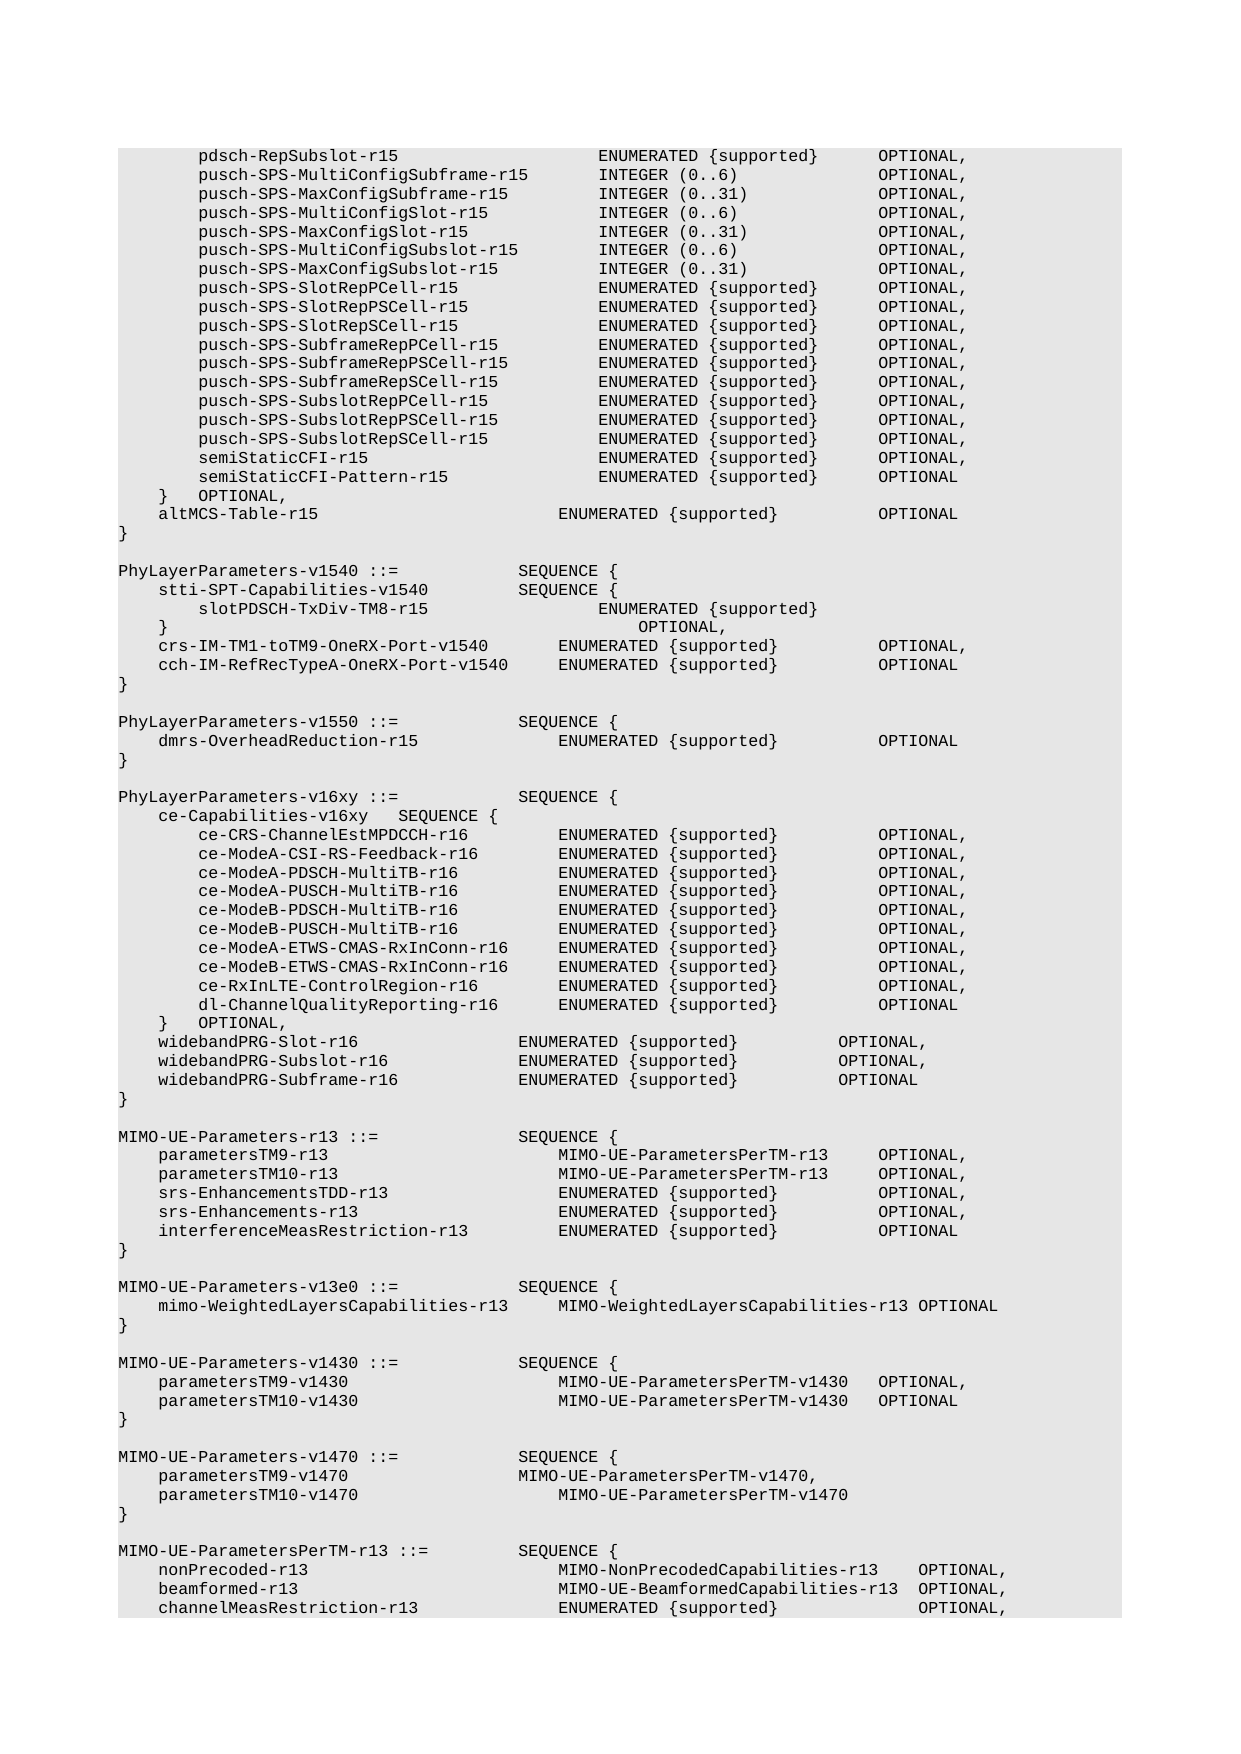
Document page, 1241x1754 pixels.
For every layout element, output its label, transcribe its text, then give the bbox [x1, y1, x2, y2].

text semiStaticCFI-Pattern-r15 ENUMERATED {supported} OPTIONAL [118, 468, 1122, 487]
text PhyLayerParameters-v1540 ::= SEQUENCE { [118, 562, 1122, 581]
text MIMO-UE-Parameters-v1430 ::= SEQUENCE { [118, 1354, 1122, 1373]
text pusch-SPS-SubframeRepSCell-r15 ENUMERATED {supported} OPTIONAL, [118, 374, 1122, 393]
text MIMO-UE-Parameters-v13e0 ::= SEQUENCE { [118, 1279, 1122, 1298]
text interferenceMeasRestriction-r13 ENUMERATED {supported} OPTIONAL [118, 1222, 1122, 1241]
text MIMO-UE-Parameters-r13 ::= SEQUENCE { [118, 1128, 1122, 1147]
text pusch-SPS-MaxConfigSubframe-r15 INTEGER (0..31) OPTIONAL, [118, 185, 1122, 204]
text nonPrecoded-r13 MIMO-NonPrecodedCapabilities-r13 OPTIONAL, [118, 1562, 1122, 1581]
text } [118, 1090, 1122, 1109]
text crs-IM-TM1-toTM9-OneRX-Port-v1540 ENUMERATED {supported} OPTIONAL, [118, 638, 1122, 657]
text pusch-SPS-SubframeRepPSCell-r15 ENUMERATED {supported} OPTIONAL, [118, 355, 1122, 374]
text pusch-SPS-SlotRepSCell-r15 ENUMERATED {supported} OPTIONAL, [118, 317, 1122, 336]
text } OPTIONAL, [118, 619, 1122, 638]
text mimo-WeightedLayersCapabilities-r13 MIMO-WeightedLayersCapabilities-r13 OPTIONAL [118, 1298, 1122, 1317]
text srs-Enhancements-r13 ENUMERATED {supported} OPTIONAL, [118, 1203, 1122, 1222]
text pusch-SPS-MultiConfigSlot-r15 INTEGER (0..6) OPTIONAL, [118, 204, 1122, 223]
text dmrs-OverheadReduction-r15 ENUMERATED {supported} OPTIONAL [118, 732, 1122, 751]
text ce-Capabilities-v16xy SEQUENCE { [118, 808, 1122, 826]
text widebandPRG-Subslot-r16 ENUMERATED {supported} OPTIONAL, [118, 1053, 1122, 1072]
text cch-IM-RefRecTypeA-OneRX-Port-v1540 ENUMERATED {supported} OPTIONAL [118, 657, 1122, 676]
text parametersTM10-v1430 MIMO-UE-ParametersPerTM-v1430 OPTIONAL [118, 1392, 1122, 1411]
text } [118, 525, 1122, 544]
text semiStaticCFI-r15 ENUMERATED {supported} OPTIONAL, [118, 449, 1122, 468]
text } [118, 1317, 1122, 1336]
text altMCS-Table-r15 ENUMERATED {supported} OPTIONAL [118, 506, 1122, 525]
text pusch-SPS-SubslotRepPSCell-r15 ENUMERATED {supported} OPTIONAL, [118, 412, 1122, 431]
text pusch-SPS-SlotRepPSCell-r15 ENUMERATED {supported} OPTIONAL, [118, 298, 1122, 317]
text } [118, 1505, 1122, 1524]
text pdsch-RepSubslot-r15 ENUMERATED {supported} OPTIONAL, [118, 148, 1122, 167]
text } [118, 751, 1122, 770]
text pusch-SPS-SubslotRepPCell-r15 ENUMERATED {supported} OPTIONAL, [118, 393, 1122, 412]
text } OPTIONAL, [118, 1015, 1122, 1034]
text ce-ModeB-ETWS-CMAS-RxInConn-r16 ENUMERATED {supported} OPTIONAL, [118, 958, 1122, 977]
text PhyLayerParameters-v1550 ::= SEQUENCE { [118, 713, 1122, 732]
text ce-ModeA-PUSCH-MultiTB-r16 ENUMERATED {supported} OPTIONAL, [118, 883, 1122, 902]
text parametersTM9-v1470 MIMO-UE-ParametersPerTM-v1470, [118, 1467, 1122, 1486]
text pusch-SPS-MultiConfigSubslot-r15 INTEGER (0..6) OPTIONAL, [118, 242, 1122, 261]
text dl-ChannelQualityReporting-r16 ENUMERATED {supported} OPTIONAL [118, 996, 1122, 1015]
text parametersTM9-r13 MIMO-UE-ParametersPerTM-r13 OPTIONAL, [118, 1147, 1122, 1166]
text } OPTIONAL, [118, 487, 1122, 506]
text PhyLayerParameters-v16xy ::= SEQUENCE { [118, 789, 1122, 808]
text } [118, 676, 1122, 694]
text srs-EnhancementsTDD-r13 ENUMERATED {supported} OPTIONAL, [118, 1185, 1122, 1203]
text pusch-SPS-SubframeRepPCell-r15 ENUMERATED {supported} OPTIONAL, [118, 336, 1122, 355]
text ce-ModeA-ETWS-CMAS-RxInConn-r16 ENUMERATED {supported} OPTIONAL, [118, 939, 1122, 958]
text ce-ModeA-CSI-RS-Feedback-r16 ENUMERATED {supported} OPTIONAL, [118, 845, 1122, 864]
text widebandPRG-Slot-r16 ENUMERATED {supported} OPTIONAL, [118, 1034, 1122, 1053]
text channelMeasRestriction-r13 ENUMERATED {supported} OPTIONAL, [118, 1599, 1122, 1618]
text pusch-SPS-SubslotRepSCell-r15 ENUMERATED {supported} OPTIONAL, [118, 431, 1122, 449]
text stti-SPT-Capabilities-v1540 SEQUENCE { [118, 581, 1122, 600]
text ce-ModeB-PUSCH-MultiTB-r16 ENUMERATED {supported} OPTIONAL, [118, 921, 1122, 939]
text ce-ModeB-PDSCH-MultiTB-r16 ENUMERATED {supported} OPTIONAL, [118, 902, 1122, 921]
text parametersTM9-v1430 MIMO-UE-ParametersPerTM-v1430 OPTIONAL, [118, 1373, 1122, 1392]
text } [118, 1411, 1122, 1430]
text parametersTM10-v1470 MIMO-UE-ParametersPerTM-v1470 [118, 1486, 1122, 1505]
text slotPDSCH-TxDiv-TM8-r15 ENUMERATED {supported} [118, 600, 1122, 619]
text ce-CRS-ChannelEstMPDCCH-r16 ENUMERATED {supported} OPTIONAL, [118, 826, 1122, 845]
text pusch-SPS-MultiConfigSubframe-r15 INTEGER (0..6) OPTIONAL, [118, 167, 1122, 185]
text ce-ModeA-PDSCH-MultiTB-r16 ENUMERATED {supported} OPTIONAL, [118, 864, 1122, 883]
text ce-RxInLTE-ControlRegion-r16 ENUMERATED {supported} OPTIONAL, [118, 977, 1122, 996]
text beamformed-r13 MIMO-UE-BeamformedCapabilities-r13 OPTIONAL, [118, 1581, 1122, 1599]
text pusch-SPS-MaxConfigSlot-r15 INTEGER (0..31) OPTIONAL, [118, 223, 1122, 242]
text pusch-SPS-MaxConfigSubslot-r15 INTEGER (0..31) OPTIONAL, [118, 261, 1122, 280]
text parametersTM10-r13 MIMO-UE-ParametersPerTM-r13 OPTIONAL, [118, 1166, 1122, 1185]
text widebandPRG-Subframe-r16 ENUMERATED {supported} OPTIONAL [118, 1072, 1122, 1090]
text MIMO-UE-Parameters-v1470 ::= SEQUENCE { [118, 1449, 1122, 1467]
text pusch-SPS-SlotRepPCell-r15 ENUMERATED {supported} OPTIONAL, [118, 280, 1122, 298]
text MIMO-UE-ParametersPerTM-r13 ::= SEQUENCE { [118, 1543, 1122, 1562]
text } [118, 1241, 1122, 1260]
